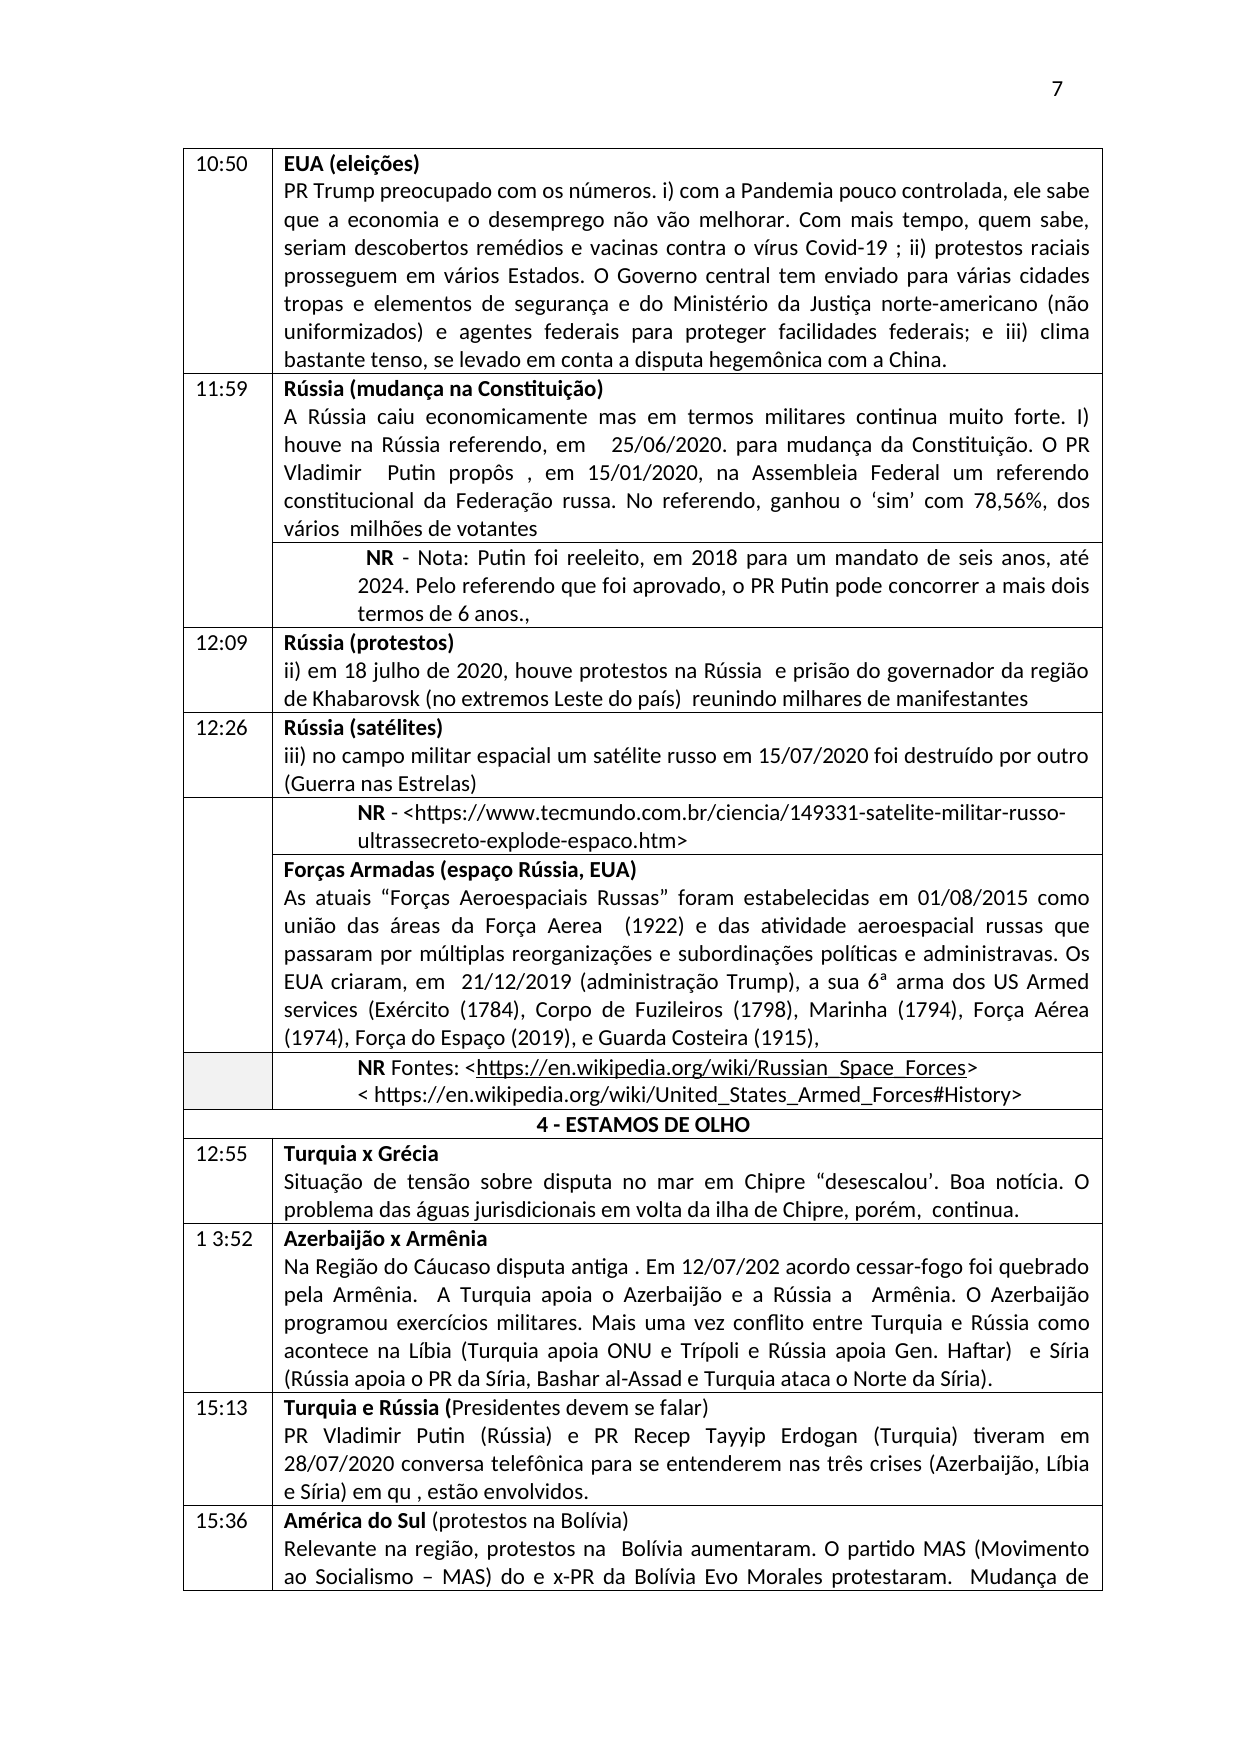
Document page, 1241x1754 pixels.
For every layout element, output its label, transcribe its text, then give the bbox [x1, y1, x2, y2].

table_cell 12:55 [184, 1139, 272, 1223]
table_cell Rússia (mudança na Constituição) A Rússia caiu economicamente mas em termos militares continua muito forte. I) houve na Rússia referendo, em 25/06/2020. para mudança da Constituição. O PR Vladimir Putin propôs , em 15/01/2020, na Assembleia Federal um referendo constitucional da Federação russa. No referendo, ganhou o ‘sim’ com 78,56%, dos vários milhões de votantes [273, 374, 1102, 542]
table_cell NR - <https://www.tecmundo.com.br/ciencia/149331-satelite-militar-russo-ultrassecreto-explode-espaco.htm> [273, 798, 1102, 854]
table_cell NR - Nota: Putin foi reeleito, em 2018 para um mandato de seis anos, até 2024. Pelo referendo que foi aprovado, o PR Putin pode concorrer a mais dois termos de 6 anos., [273, 543, 1102, 627]
table_cell [184, 798, 272, 1052]
table_cell Rússia (satélites) iii) no campo militar espacial um satélite russo em 15/07/2020 foi destruído por outro (Guerra nas Estrelas) [273, 713, 1102, 797]
table_cell 15:36 [184, 1506, 272, 1590]
table_cell Azerbaijão x Armênia Na Região do Cáucaso disputa antiga . Em 12/07/202 acordo cessar-fogo foi quebrado pela Armênia. A Turquia apoia o Azerbaijão e a Rússia a Armênia. O Azerbaijão programou exercícios militares. Mais uma vez conflito entre Turquia e Rússia como acontece na Líbia (Turquia apoia ONU e Trípoli e Rússia apoia Gen. Haftar) e Síria (Rússia apoia o PR da Síria, Bashar al-Assad e Turquia ataca o Norte da Síria). [273, 1224, 1102, 1392]
table_cell 10:50 [184, 149, 272, 373]
table_cell 15:13 [184, 1393, 272, 1505]
table_cell 12:26 [184, 713, 272, 797]
table_cell 11:59 [184, 374, 272, 627]
table_cell Turquia x Grécia Situação de tensão sobre disputa no mar em Chipre “desescalou’. Boa notícia. O problema das águas jurisdicionais em volta da ilha de Chipre, porém, continua. [273, 1139, 1102, 1223]
table_cell Forças Armadas (espaço Rússia, EUA) As atuais “Forças Aeroespaciais Russas” foram estabelecidas em 01/08/2015 como união das áreas da Força Aerea (1922) e das atividade aeroespacial russas que passaram por múltiplas reorganizações e subordinações políticas e administravas. Os EUA criaram, em 21/12/2019 (administração Trump), a sua 6ª arma dos US Armed services (Exército (1784), Corpo de Fuzileiros (1798), Marinha (1794), Força Aérea (1974), Força do Espaço (2019), e Guarda Costeira (1915), [273, 855, 1102, 1052]
table_cell Turquia e Rússia (Presidentes devem se falar) PR Vladimir Putin (Rússia) e PR Recep Tayyip Erdogan (Turquia) tiveram em 28/07/2020 conversa telefônica para se entenderem nas três crises (Azerbaijão, Líbia e Síria) em qu , estão envolvidos. [273, 1393, 1102, 1505]
table_cell Rússia (protestos) ii) em 18 julho de 2020, houve protestos na Rússia e prisão do governador da região de Khabarovsk (no extremos Leste do país) reunindo milhares de manifestantes [273, 628, 1102, 712]
table_cell NR Fontes: <https://en.wikipedia.org/wiki/Russian_Space_Forces> < https://en.wikipedia.org/wiki/United_States_Armed_Forces#History> [273, 1053, 1102, 1109]
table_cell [273, 1506, 1102, 1590]
table_cell 12:09 [184, 628, 272, 712]
table_cell [184, 1053, 272, 1109]
table_cell EUA (eleições) PR Trump preocupado com os números. i) com a Pandemia pouco controlada, ele sabe que a economia e o desemprego não vão melhorar. Com mais tempo, quem sabe, seriam descobertos remédios e vacinas contra o vírus Covid-19 ; ii) protestos raciais prosseguem em vários Estados. O Governo central tem enviado para várias cidades tropas e elementos de segurança e do Ministério da Justiça norte-americano (não uniformizados) e agentes federais para proteger facilidades federais; e iii) clima bastante tenso, se levado em conta a disputa hegemônica com a China. [273, 149, 1102, 373]
table_cell 1 3:52 [184, 1224, 272, 1392]
table_cell 4 - ESTAMOS DE OLHO [184, 1110, 1102, 1138]
